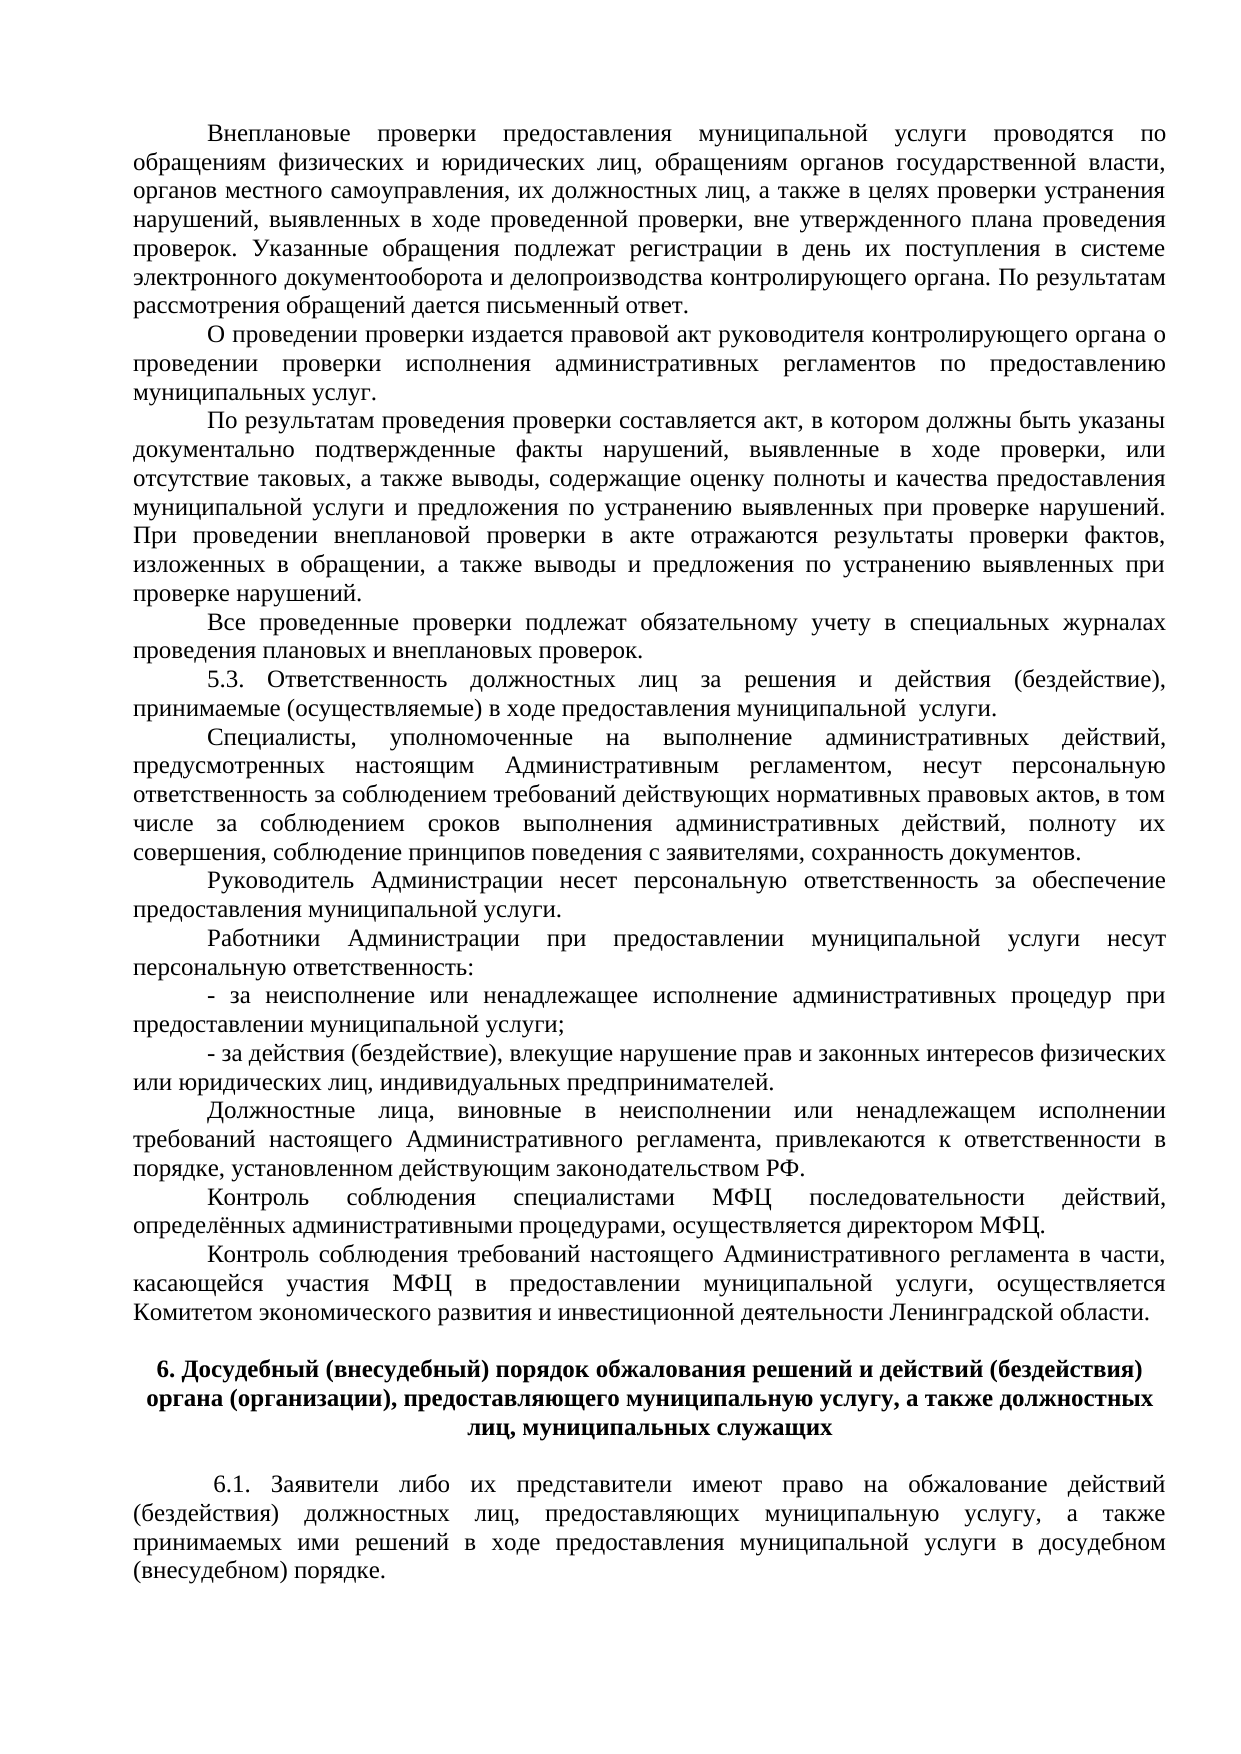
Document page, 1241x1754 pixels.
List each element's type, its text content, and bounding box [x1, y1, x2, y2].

text - за неисполнение или ненадлежащее исполнение административных процедур при предоставлении муниципальной услуги; [133, 981, 1167, 1038]
text 6.1. Заявители либо их представители имеют право на обжалование действий (бездействия) должностных лиц, предоставляющих муниципальную услугу, а также принимаемых ими решений в ходе предоставления муниципальной услуги в досудебном (внесудебном) порядке. [133, 1469, 1167, 1584]
text По результатам проведения проверки составляется акт, в котором должны быть указаны документально подтвержденные факты нарушений, выявленные в ходе проверки, или отсутствие таковых, а также выводы, содержащие оценку полноты и качества предоставления муниципальной услуги и предложения по устранению выявленных при проверке нарушений. При проведении внеплановой проверки в акте отражаются результаты проверки фактов, изложенных в обращении, а также выводы и предложения по устранению выявленных при проверке нарушений. [133, 406, 1167, 607]
text Руководитель Администрации несет персональную ответственность за обеспечение предоставления муниципальной услуги. [133, 866, 1167, 923]
text Работники Администрации при предоставлении муниципальной услуги несут персональную ответственность: [133, 923, 1167, 981]
text 6. Досудебный (внесудебный) порядок обжалования решений и действий (бездействия) органа (организации), предоставляющего муниципальную услугу, а также должностных лиц, муниципальных служащих [133, 1354, 1167, 1441]
text Контроль соблюдения специалистами МФЦ последовательности действий, определённых административными процедурами, осуществляется директором МФЦ. [133, 1182, 1167, 1239]
text - за действия (бездействие), влекущие нарушение прав и законных интересов физических или юридических лиц, индивидуальных предпринимателей. [133, 1038, 1167, 1096]
text Внеплановые проверки предоставления муниципальной услуги проводятся по обращениям физических и юридических лиц, обращениям органов государственной власти, органов местного самоуправления, их должностных лиц, а также в целях проверки устранения нарушений, выявленных в ходе проведенной проверки, вне утвержденного плана проведения проверок. Указанные обращения подлежат регистрации в день их поступления в системе электронного документооборота и делопроизводства контролирующего органа. По результатам рассмотрения обращений дается письменный ответ. [133, 118, 1167, 319]
text Специалисты, уполномоченные на выполнение административных действий, предусмотренных настоящим Административным регламентом, несут персональную ответственность за соблюдением требований действующих нормативных правовых актов, в том числе за соблюдением сроков выполнения административных действий, полноту их совершения, соблюдение принципов поведения с заявителями, сохранность документов. [133, 722, 1167, 866]
text Все проведенные проверки подлежат обязательному учету в специальных журналах проведения плановых и внеплановых проверок. [133, 607, 1167, 664]
text Контроль соблюдения требований настоящего Административного регламента в части, касающейся участия МФЦ в предоставлении муниципальной услуги, осуществляется Комитетом экономического развития и инвестиционной деятельности Ленинградской области. [133, 1239, 1167, 1326]
text Должностные лица, виновные в неисполнении или ненадлежащем исполнении требований настоящего Административного регламента, привлекаются к ответственности в порядке, установленном действующим законодательством РФ. [133, 1096, 1167, 1182]
text О проведении проверки издается правовой акт руководителя контролирующего органа о проведении проверки исполнения административных регламентов по предоставлению муниципальных услуг. [133, 319, 1167, 406]
text 5.3. Ответственность должностных лиц за решения и действия (бездействие), принимаемые (осуществляемые) в ходе предоставления муниципальной услуги. [133, 664, 1167, 722]
